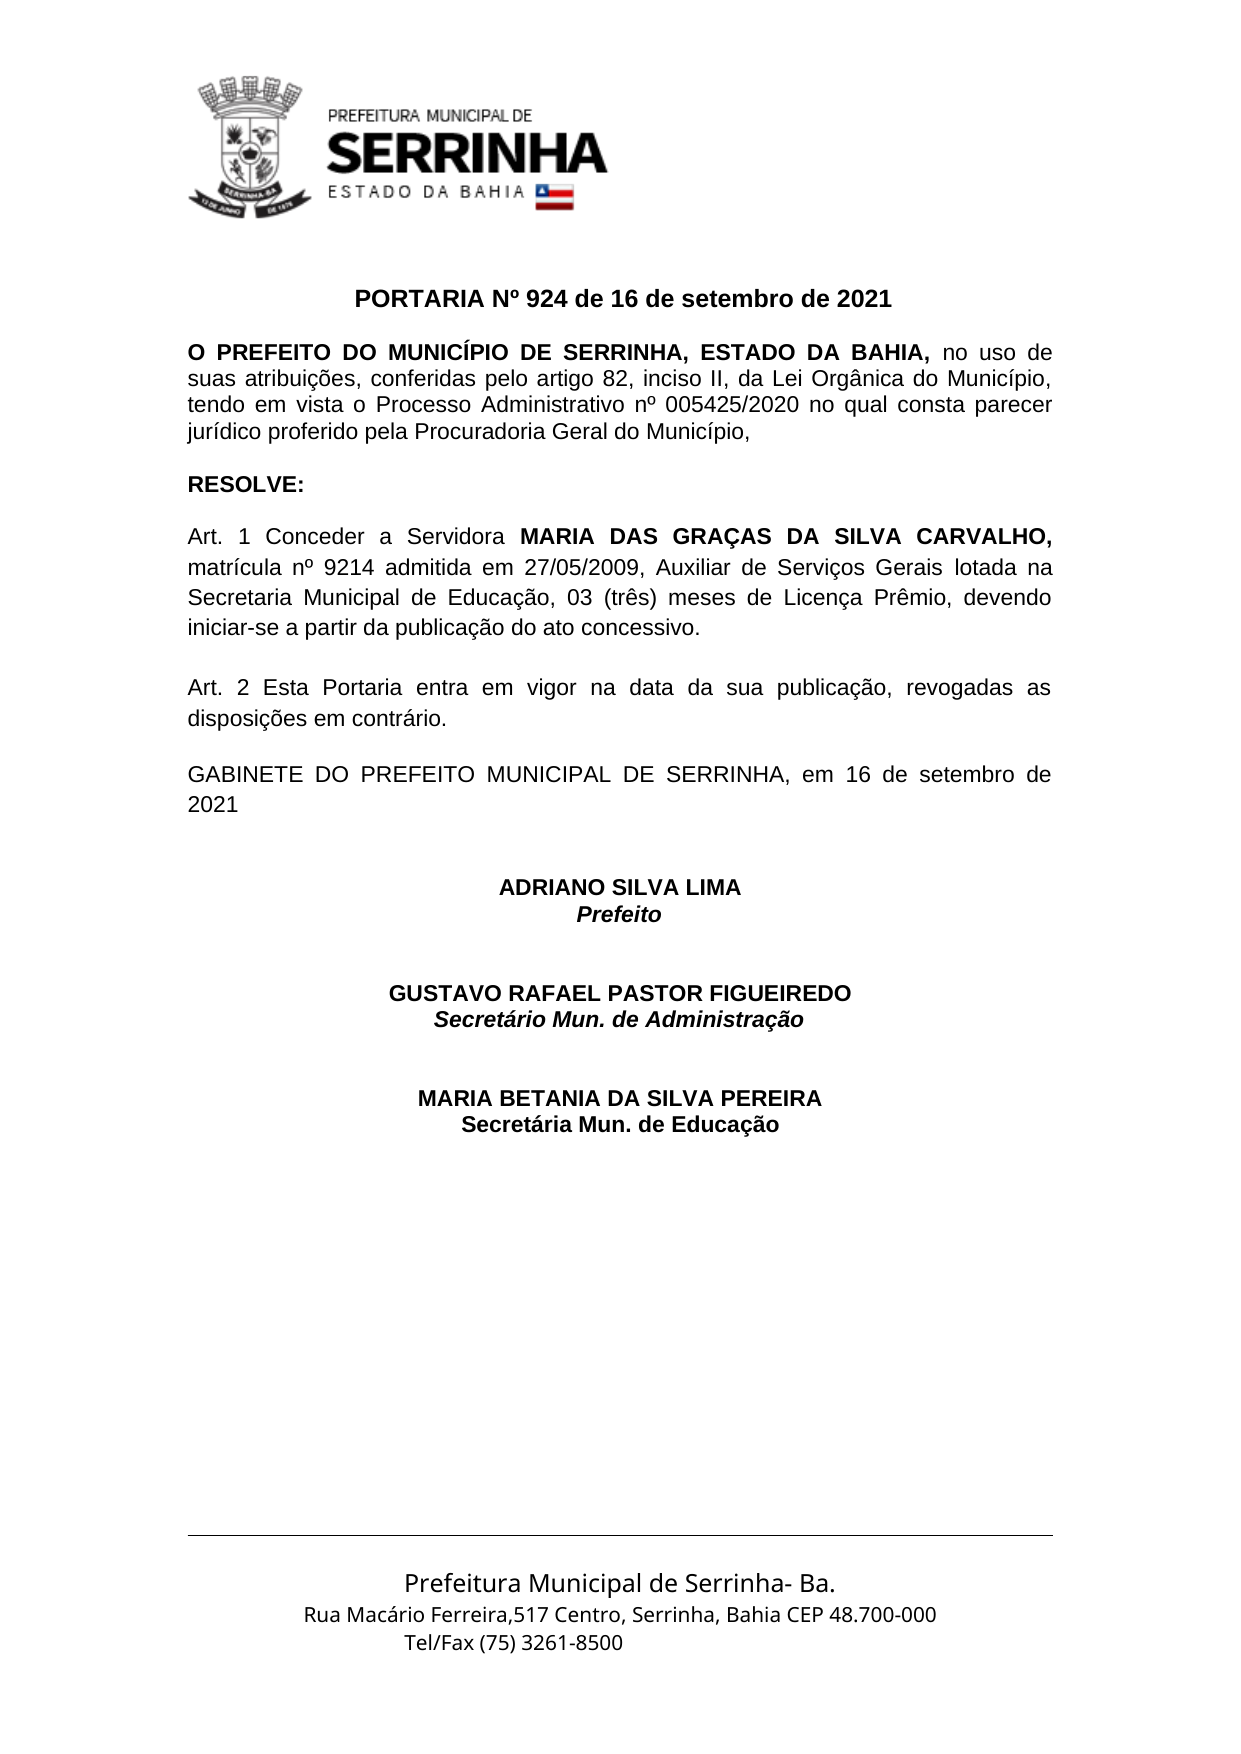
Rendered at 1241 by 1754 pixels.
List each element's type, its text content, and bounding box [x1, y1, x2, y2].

text Secretário Mun. de Administração [187, 1006, 1053, 1032]
text Secretária Mun. de Educação [187, 1111, 1053, 1138]
text RESOLVE: [187, 471, 1053, 497]
text MARIA BETANIA DA SILVA PEREIRA [187, 1085, 1053, 1111]
text Art. 1 Conceder a Servidora MARIA DAS GRAÇAS DA SILVA CARVALHO, matrícula nº 9214 admitida em 27/05/2009, Auxiliar de Serviços Gerais lotada na Secretaria Municipal de Educação, 03 (três) meses de Licença Prêmio, devendo iniciar-se a partir da publicação do ato concessivo. [187, 523, 1053, 640]
picture [187, 73, 609, 222]
text Art. 2 Esta Portaria entra em vigor na data da sua publicação, revogadas as disposições em contrário. [187, 674, 1053, 731]
text Prefeito [187, 901, 1053, 927]
text GABINETE DO PREFEITO MUNICIPAL DE SERRINHA, em 16 de setembro de 2021 [187, 761, 1053, 818]
text GUSTAVO RAFAEL PASTOR FIGUEIREDO [187, 979, 1053, 1006]
text PORTARIA Nº 924 de 16 de setembro de 2021 [187, 284, 1053, 312]
text O PREFEITO DO MUNICÍPIO DE SERRINHA, ESTADO DA BAHIA, no uso de suas atribuições, conferidas pelo artigo 82, inciso II, da Lei Orgânica do Município, tendo em vista o Processo Administrativo nº 005425/2020 no qual consta parecer jurídico proferido pela Procuradoria Geral do Município, [187, 339, 1053, 444]
text ADRIANO SILVA LIMA [187, 874, 1053, 901]
